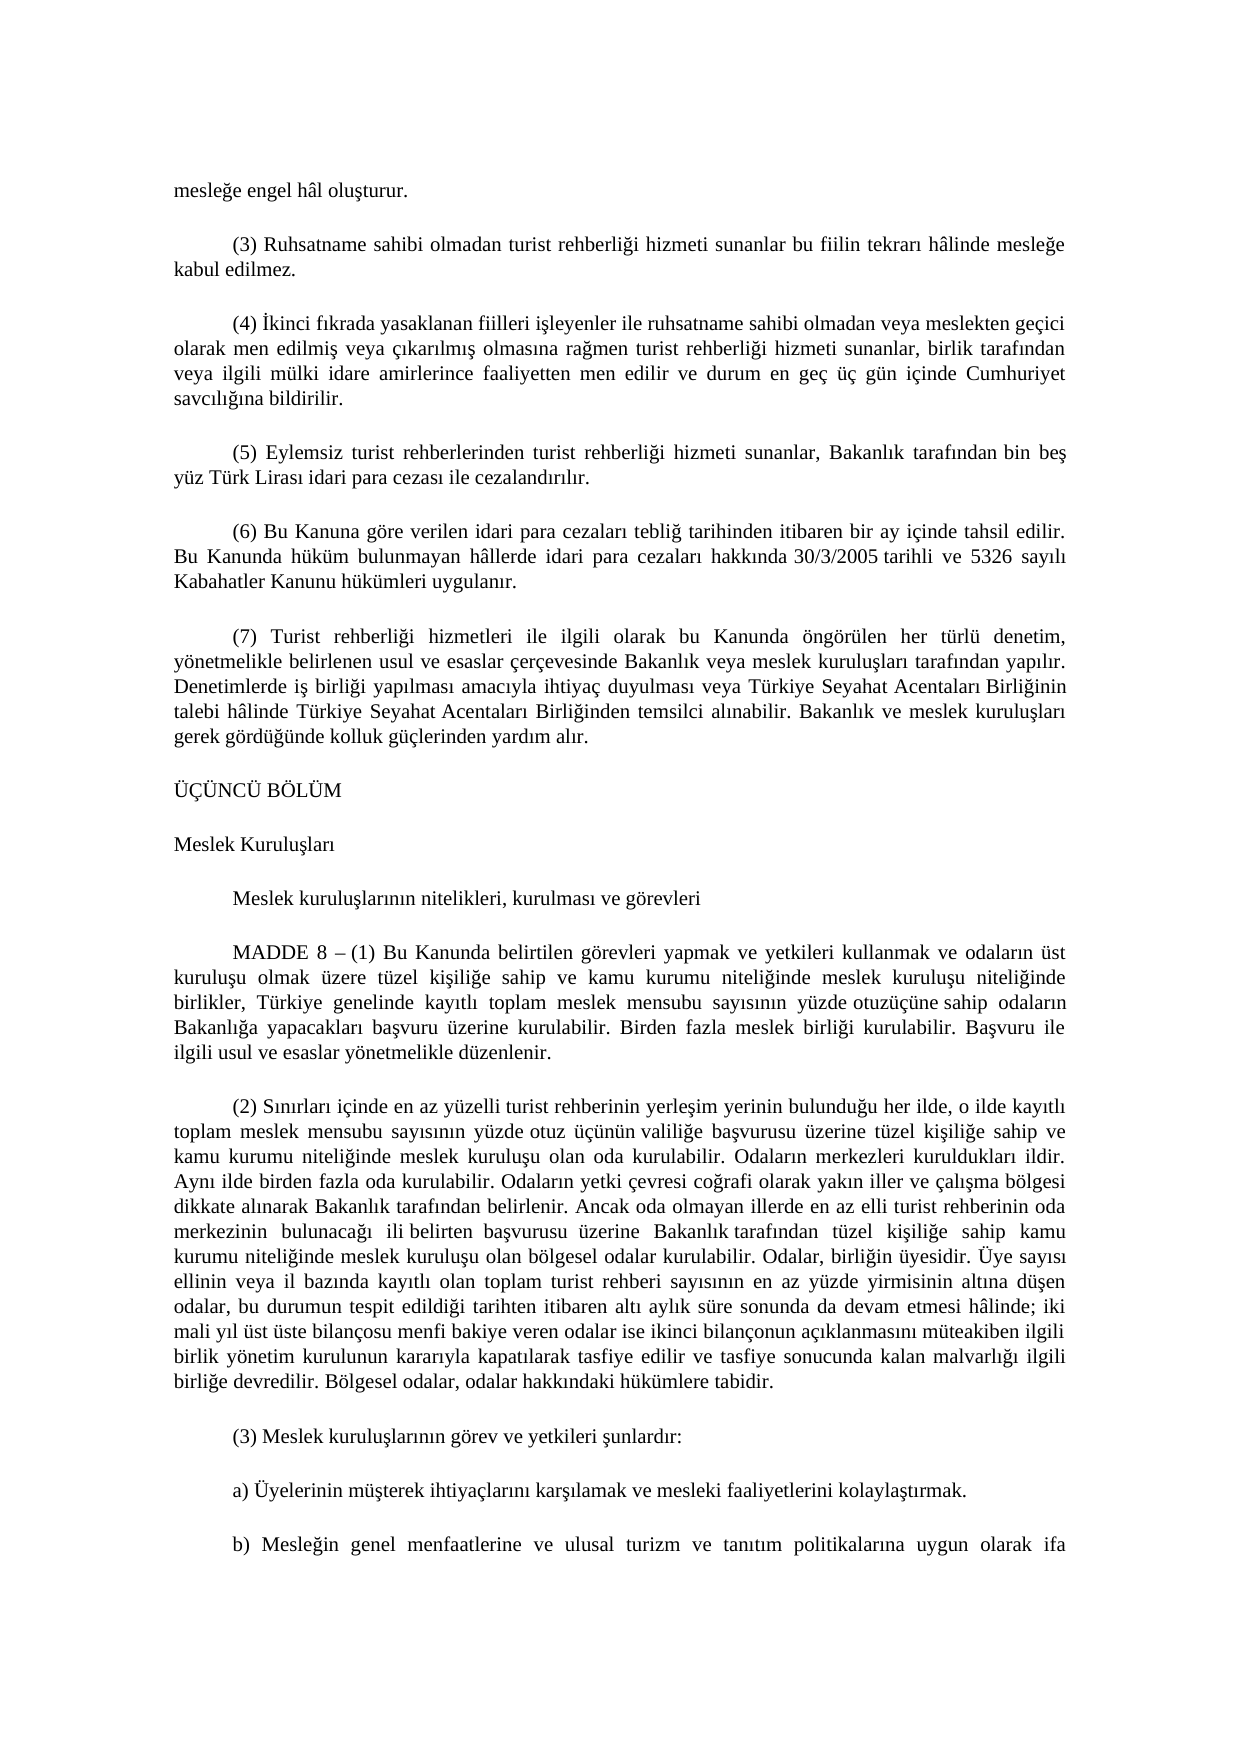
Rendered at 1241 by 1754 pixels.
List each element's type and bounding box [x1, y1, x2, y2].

table_header [146, 148, 1094, 1556]
